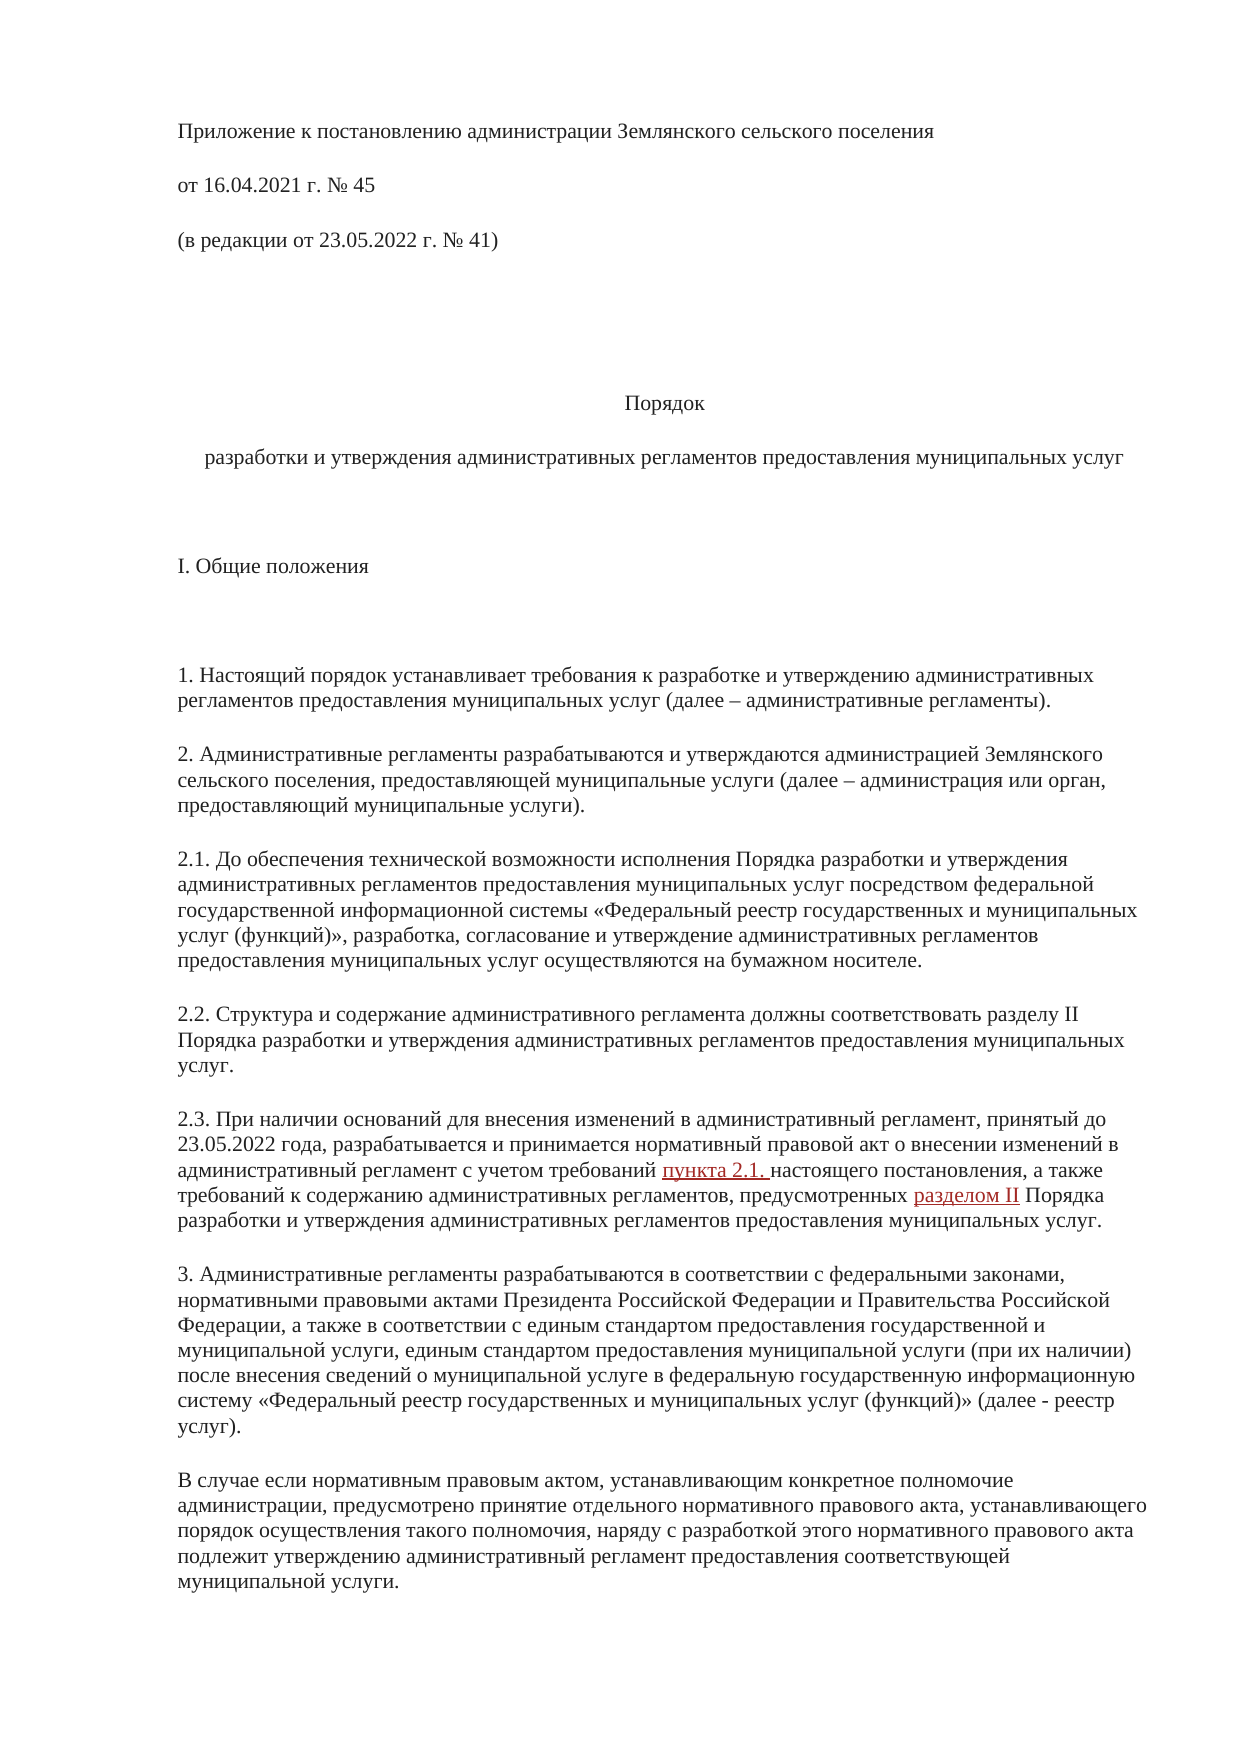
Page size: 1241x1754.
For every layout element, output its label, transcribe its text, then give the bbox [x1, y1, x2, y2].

text В случае если нормативным правовым актом, устанавливающим конкретное полномочие администрации, предусмотрено принятие отдельного нормативного правового акта, устанавливающего порядок осуществления такого полномочия, наряду с разработкой этого нормативного правового акта подлежит утверждению административный регламент предоставления соответствующей муниципальной услуги. [177, 1467, 1152, 1593]
text 1. Настоящий порядок устанавливает требования к разработке и утверждению административных регламентов предоставления муниципальных услуг (далее – административные регламенты). [177, 662, 1152, 712]
text Порядок [177, 390, 1152, 415]
text (в редакции от 23.05.2022 г. № 41) [177, 227, 1152, 252]
text разработки и утверждения административных регламентов предоставления муниципальных услуг [177, 444, 1152, 469]
text 2.1. До обеспечения технической возможности исполнения Порядка разработки и утверждения административных регламентов предоставления муниципальных услуг посредством федеральной государственной информационной системы «Федеральный реестр государственных и муниципальных услуг (функций)», разработка, согласование и утверждение административных регламентов предоставления муниципальных услуг осуществляются на бумажном носителе. [177, 846, 1152, 972]
text 2.2. Структура и содержание административного регламента должны соответствовать разделу II Порядка разработки и утверждения административных регламентов предоставления муниципальных услуг. [177, 1001, 1152, 1077]
text Приложение к постановлению администрации Землянского сельского поселения [177, 118, 1152, 143]
text от 16.04.2021 г. № 45 [177, 172, 1152, 198]
text 2. Административные регламенты разрабатываются и утверждаются администрацией Землянского сельского поселения, предоставляющей муниципальные услуги (далее – администрация или орган, предоставляющий муниципальные услуги). [177, 741, 1152, 817]
text 3. Административные регламенты разрабатываются в соответствии с федеральными законами, нормативными правовыми актами Президента Российской Федерации и Правительства Российской Федерации, а также в соответствии с единым стандартом предоставления государственной и муниципальной услуги, единым стандартом предоставления муниципальной услуги (при их наличии) после внесения сведений о муниципальной услуге в федеральную государственную информационную систему «Федеральный реестр государственных и муниципальных услуг (функций)» (далее - реестр услуг). [177, 1261, 1152, 1438]
text 2.3. При наличии оснований для внесения изменений в административный регламент, принятый до 23.05.2022 года, разрабатывается и принимается нормативный правовой акт о внесении изменений в административный регламент с учетом требований пункта 2.1. настоящего постановления, а также требований к содержанию административных регламентов, предусмотренных разделом II Порядка разработки и утверждения административных регламентов предоставления муниципальных услуг. [177, 1106, 1152, 1232]
text I. Общие положения [177, 553, 1152, 578]
